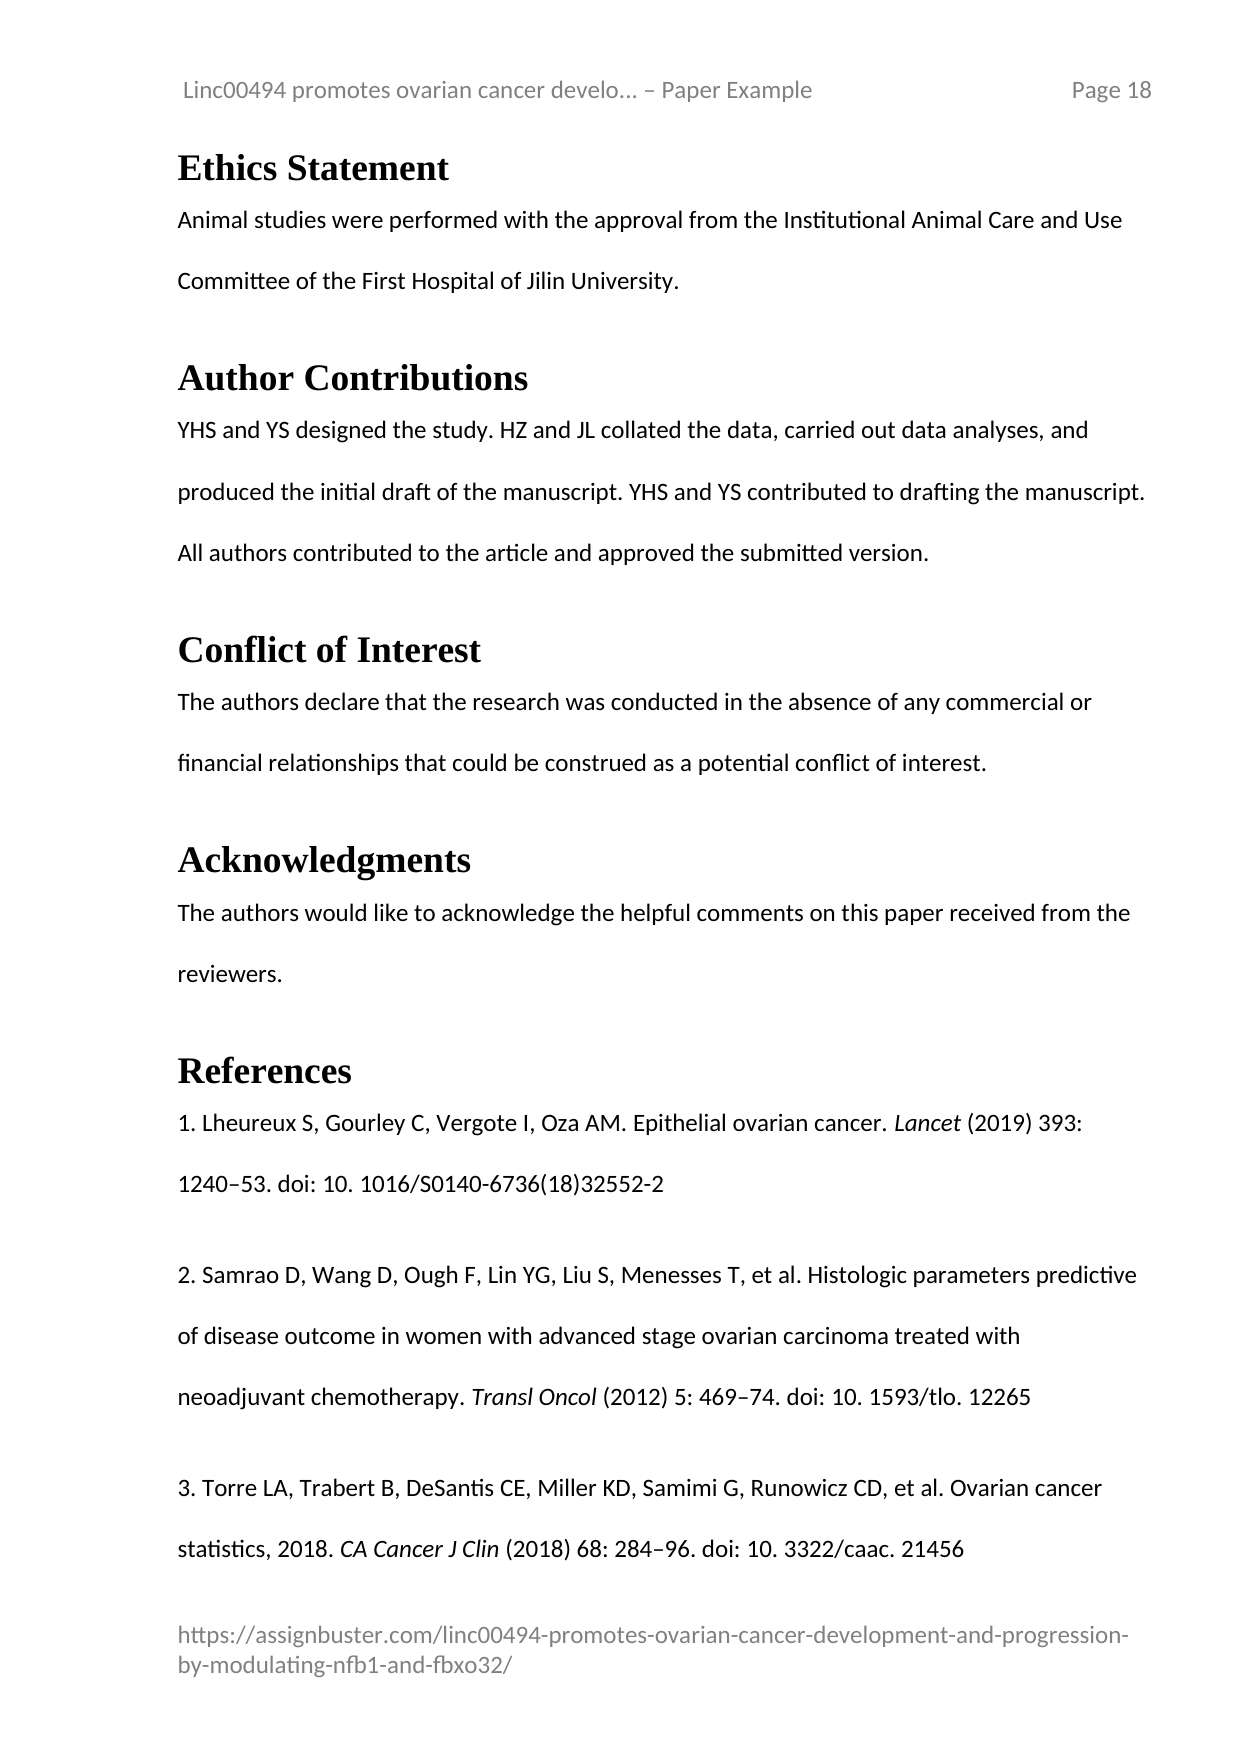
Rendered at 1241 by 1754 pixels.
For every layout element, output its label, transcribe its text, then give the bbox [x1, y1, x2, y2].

subtitle Author Contributions [177, 356, 1152, 399]
subtitle Conflict of Interest [177, 627, 1152, 670]
text Animal studies were performed with the approval from the Institutional Animal Care and Use Committee of the First Hospital of Jilin University. [177, 204, 1152, 296]
subtitle Acknowledgments [177, 838, 1152, 881]
text 1. Lheureux S, Gourley C, Vergote I, Oza AM. Epithelial ovarian cancer. Lancet (2019) 393: 1240–53. doi: 10. 1016/S0140-6736(18)32552-2 [177, 1108, 1152, 1199]
subtitle Ethics Statement [177, 145, 1152, 188]
text The authors would like to acknowledge the helpful comments on this paper received from the reviewers. [177, 897, 1152, 988]
subtitle References [177, 1048, 1152, 1092]
text 2. Samrao D, Wang D, Ough F, Lin YG, Liu S, Menesses T, et al. Histologic parameters predictive of disease outcome in women with advanced stage ovarian carcinoma treated with neoadjuvant chemotherapy. Transl Oncol (2012) 5: 469–74. doi: 10. 1593/tlo. 12265 [177, 1259, 1152, 1412]
text The authors declare that the research was conducted in the absence of any commercial or financial relationships that could be construed as a potential conflict of interest. [177, 686, 1152, 778]
text 3. Torre LA, Trabert B, DeSantis CE, Miller KD, Samimi G, Runowicz CD, et al. Ovarian cancer statistics, 2018. CA Cancer J Clin (2018) 68: 284–96. doi: 10. 3322/caac. 21456 [177, 1472, 1152, 1563]
text YHS and YS designed the study. HZ and JL collated the data, carried out data analyses, and produced the initial draft of the manuscript. YHS and YS contributed to drafting the manuscript. All authors contributed to the article and approved the submitted version. [177, 415, 1152, 567]
